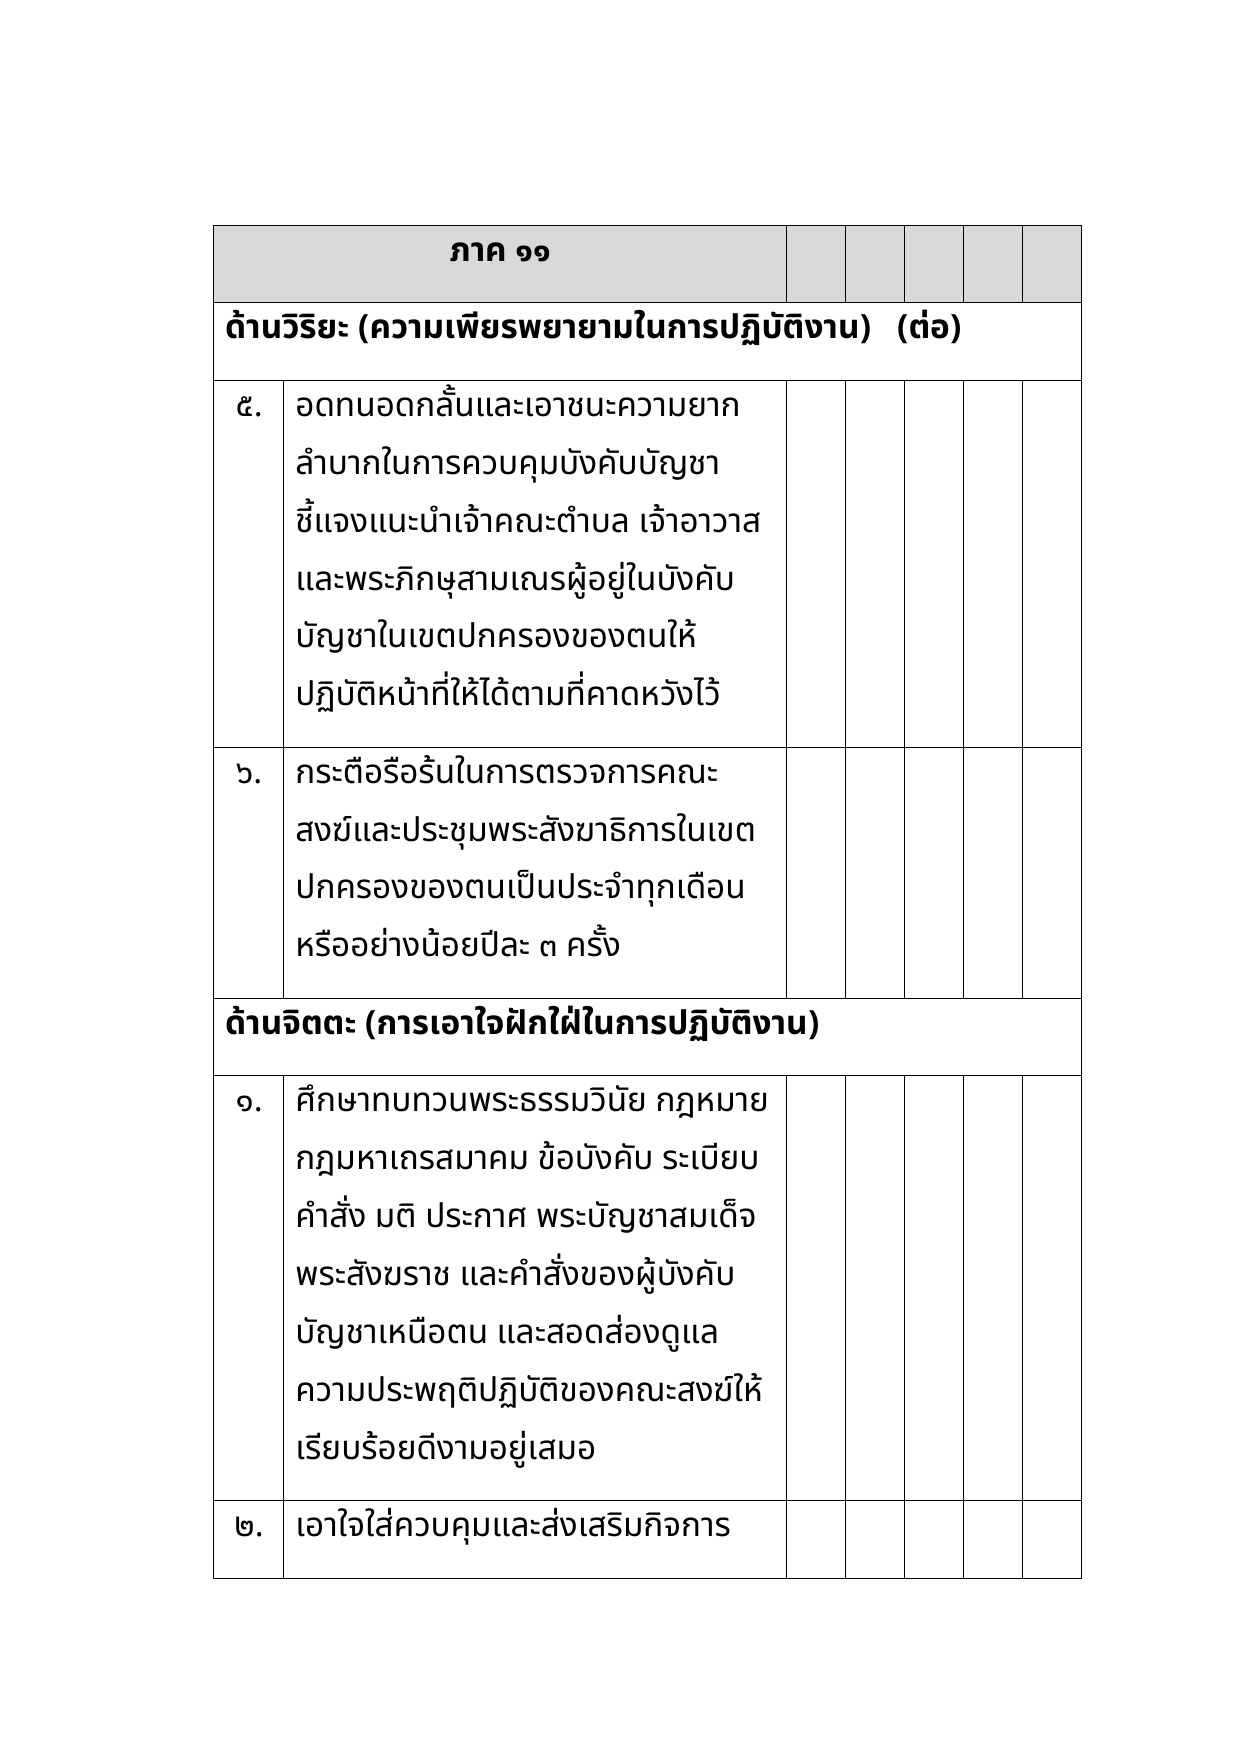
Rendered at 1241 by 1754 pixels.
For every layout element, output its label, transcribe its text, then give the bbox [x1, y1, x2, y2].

table_cell ๖. [214, 748, 283, 998]
table_cell [964, 748, 1022, 998]
table_cell [846, 748, 904, 998]
table_cell [846, 1076, 904, 1500]
table_cell [1023, 748, 1081, 998]
table_cell ๑ [1023, 226, 1081, 302]
table_cell ๓ [905, 226, 963, 302]
table_cell ๒. [214, 1501, 283, 1577]
table_cell [905, 1501, 963, 1577]
table_cell [846, 381, 904, 747]
table_cell ๕. [214, 381, 283, 747]
table_cell [905, 381, 963, 747]
table_cell ด้านวิริยะ (ความเพียรพยายามในการปฏิบัติงาน) (ต่อ) [214, 303, 1081, 380]
table_cell ศึกษาทบทวนพระธรรมวินัย กฎหมาย กฎมหาเถรสมาคม ข้อบังคับ ระเบียบ คำสั่ง มติ ประกาศ พระบัญชาสมเด็จพระสังฆราช และคำสั่งของผู้บังคับบัญชาเหนือตน และสอดส่องดูแลความประพฤติปฏิบัติของคณะสงฆ์ให้เรียบร้อยดีงามอยู่เสมอ [284, 1076, 786, 1500]
table_cell [846, 1501, 904, 1577]
table_cell กระตือรือร้นในการตรวจการคณะสงฆ์และประชุมพระสังฆาธิการในเขตปกครองของตนเป็นประจำทุกเดือน หรืออย่างน้อยปีละ ๓ ครั้ง [284, 748, 786, 998]
table_cell ๔ [846, 226, 904, 302]
table_cell [905, 1076, 963, 1500]
table_cell ๑. [214, 1076, 283, 1500]
table_cell ด้านจิตตะ (การเอาใจฝักใฝ่ในการปฏิบัติงาน) [214, 999, 1081, 1075]
table_cell อดทนอดกลั้นและเอาชนะความยากลำบากในการควบคุมบังคับบัญชา ชี้แจงแนะนำเจ้าคณะตำบล เจ้าอาวาส และพระภิกษุสามเณรผู้อยู่ในบังคับบัญชาในเขตปกครองของตนให้ปฏิบัติหน้าที่ให้ได้ตามที่คาดหวังไว้ [284, 381, 786, 747]
table_cell [964, 381, 1022, 747]
table_cell [964, 1076, 1022, 1500]
table_cell [1023, 1501, 1081, 1577]
table_cell ๕ [787, 226, 845, 302]
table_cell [284, 1501, 786, 1577]
table_cell [1023, 1076, 1081, 1500]
table_cell [905, 748, 963, 998]
table_cell [787, 748, 845, 998]
table_cell [787, 1501, 845, 1577]
table_cell [1023, 381, 1081, 747]
table_cell [964, 1501, 1022, 1577]
table_cell [787, 1076, 845, 1500]
table_cell ๒ [964, 226, 1022, 302]
table_cell [787, 381, 845, 747]
